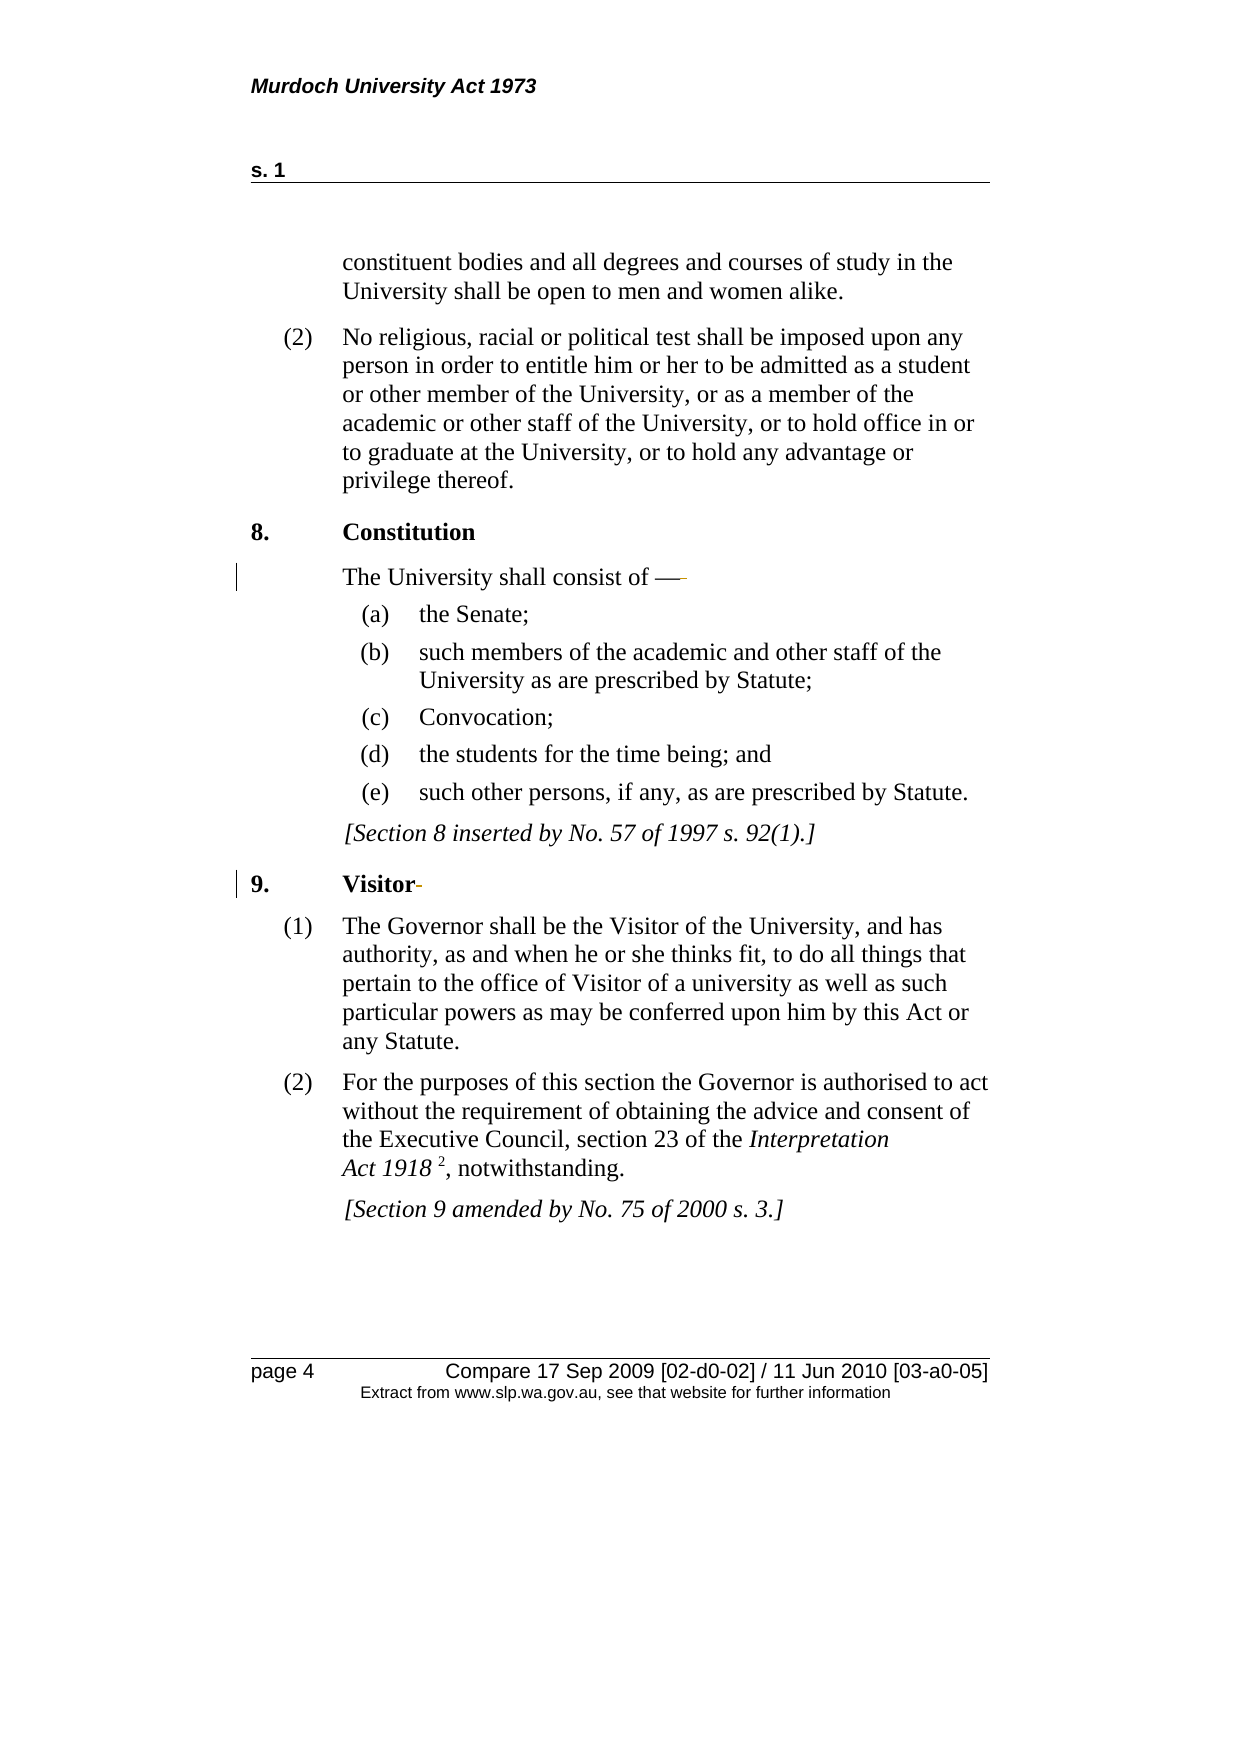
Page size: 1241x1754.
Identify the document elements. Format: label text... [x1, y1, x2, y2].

text (d) the students for the time being; and [251, 739, 990, 768]
text (2) No religious, racial or political test shall be imposed upon any person in order to entitle him or her to be admitted as a student or other member of the University, or as a member of the academic or other staff of the University, or to hold office in or to graduate at the University, or to hold any advantage or privilege thereof. [251, 322, 990, 494]
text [251, 247, 990, 305]
text (c) Convocation; [251, 702, 990, 731]
text [Section 9 amended by No. 75 of 2000 s. 3.] [251, 1194, 990, 1223]
text (1) The Governor shall be the Visitor of the University, and has authority, as and when he or she thinks fit, to do all things that pertain to the office of Visitor of a university as well as such particular powers as may be conferred upon him by this Act or any Statute. [251, 911, 990, 1054]
text (e) such other persons, if any, as are prescribed by Statute. [251, 777, 990, 805]
subtitle 9. Visitor [251, 869, 990, 898]
text (2) For the purposes of this section the Governor is authorised to act without the requirement of obtaining the advice and consent of the Executive Council, section 23 of the Interpretation Act 1918 2, notwithstanding. [251, 1067, 990, 1182]
subtitle 8. Constitution [251, 517, 990, 546]
text (a) the Senate; [251, 599, 990, 628]
text [Section 8 inserted by No. 57 of 1997 s. 92(1).] [251, 818, 990, 847]
text The University shall consist of — [251, 562, 990, 591]
text (b) such members of the academic and other staff of the University as are prescribed by Statute; [251, 637, 990, 694]
